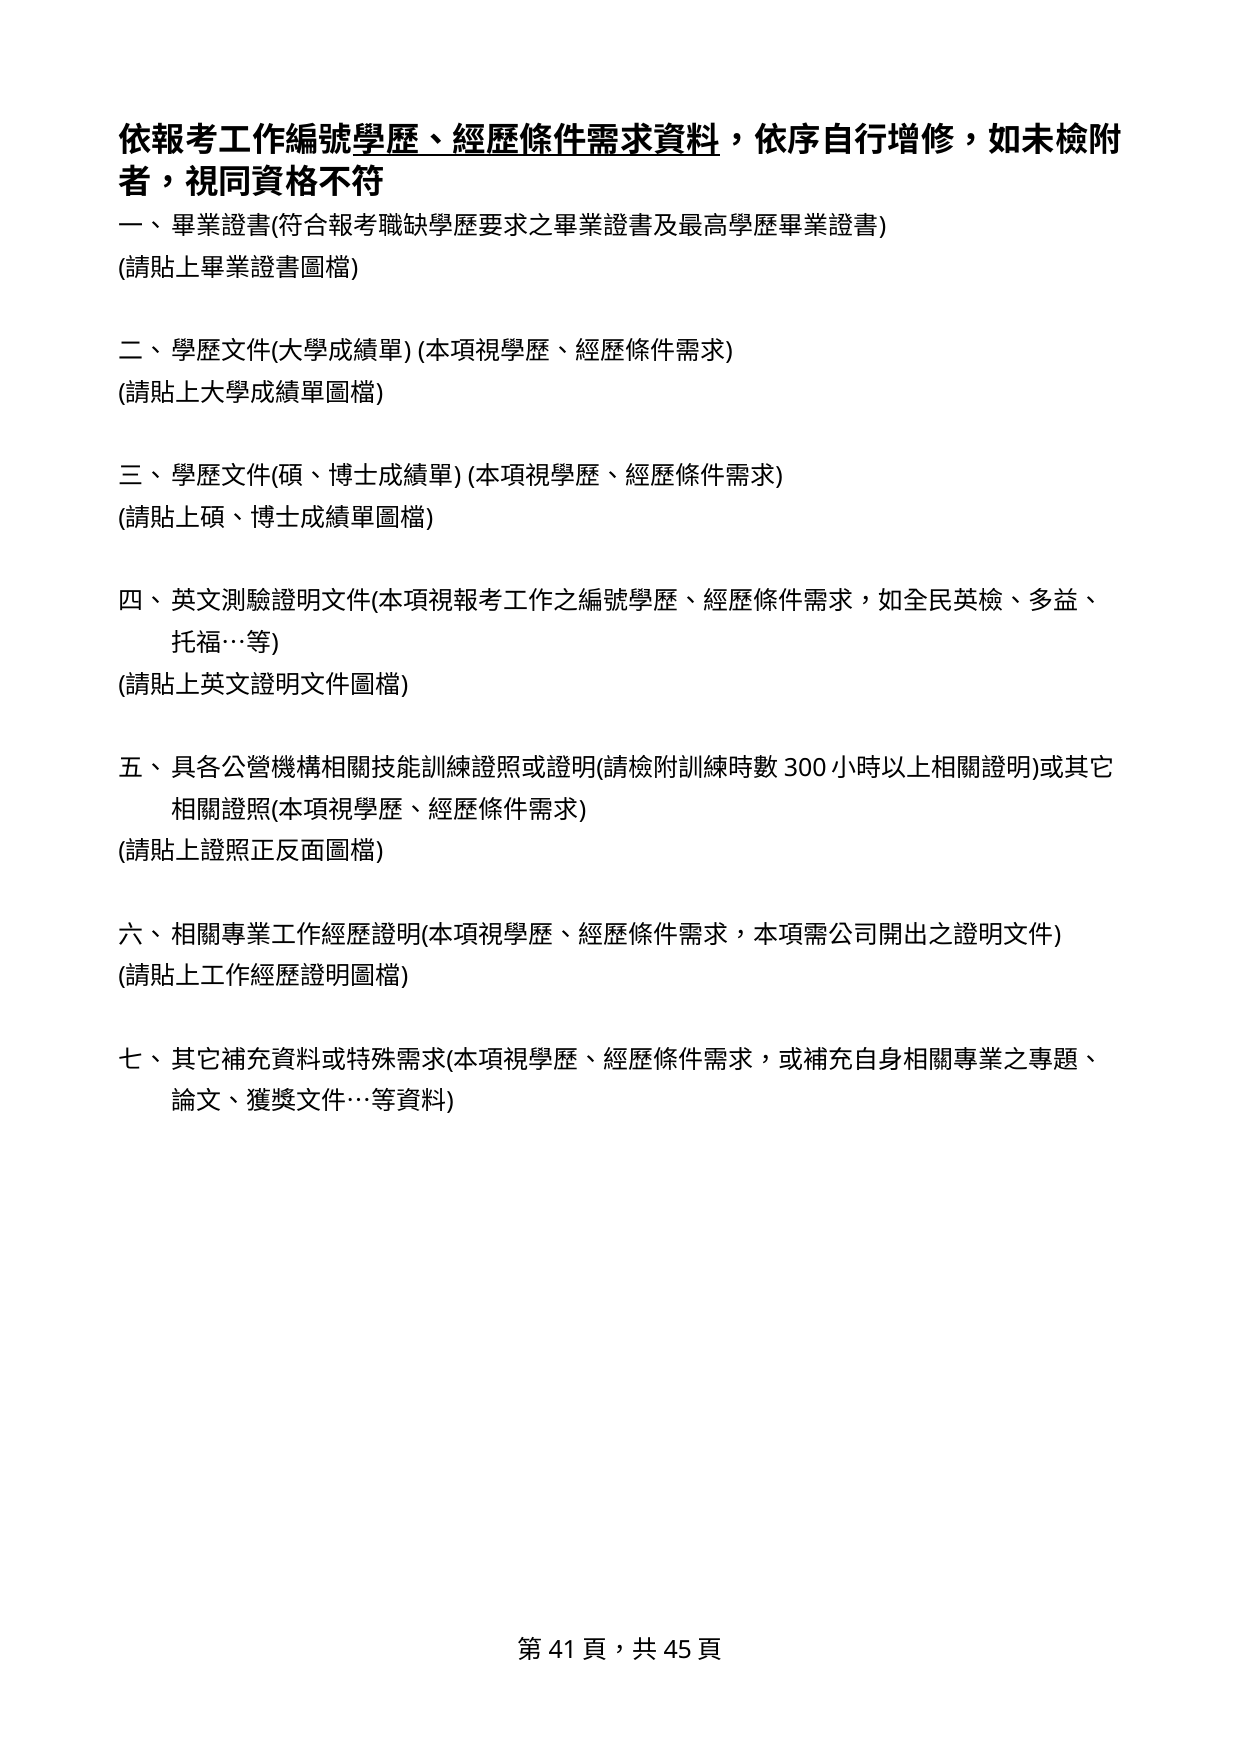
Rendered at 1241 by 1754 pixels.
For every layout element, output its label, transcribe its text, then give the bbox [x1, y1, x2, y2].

text (請貼上工作經歷證明圖檔) [118, 951, 1122, 993]
list 英文測驗證明文件(本項視報考工作之編號學歷、經歷條件需求，如全民英檢、多益、托福…等) [118, 576, 1122, 660]
text (請貼上證照正反面圖檔) [118, 826, 1122, 868]
text 依報考工作編號學歷、經歷條件需求資料，依序自行增修，如未檢附者，視同資格不符 [118, 118, 1122, 201]
list 學歷文件(大學成績單) (本項視學歷、經歷條件需求) [118, 326, 1122, 368]
list 具各公營機構相關技能訓練證照或證明(請檢附訓練時數300小時以上相關證明)或其它相關證照(本項視學歷、經歷條件需求) [118, 743, 1122, 826]
text (請貼上畢業證書圖檔) [118, 243, 1122, 285]
list 學歷文件(碩、博士成績單) (本項視學歷、經歷條件需求) [118, 451, 1122, 493]
text (請貼上碩、博士成績單圖檔) [118, 493, 1122, 535]
list 畢業證書(符合報考職缺學歷要求之畢業證書及最高學歷畢業證書) [118, 201, 1122, 243]
text (請貼上英文證明文件圖檔) [118, 660, 1122, 701]
text (請貼上大學成績單圖檔) [118, 368, 1122, 410]
list 相關專業工作經歷證明(本項視學歷、經歷條件需求，本項需公司開出之證明文件) [118, 910, 1122, 951]
list 其它補充資料或特殊需求(本項視學歷、經歷條件需求，或補充自身相關專業之專題、論文、獲獎文件…等資料) [118, 1035, 1122, 1118]
